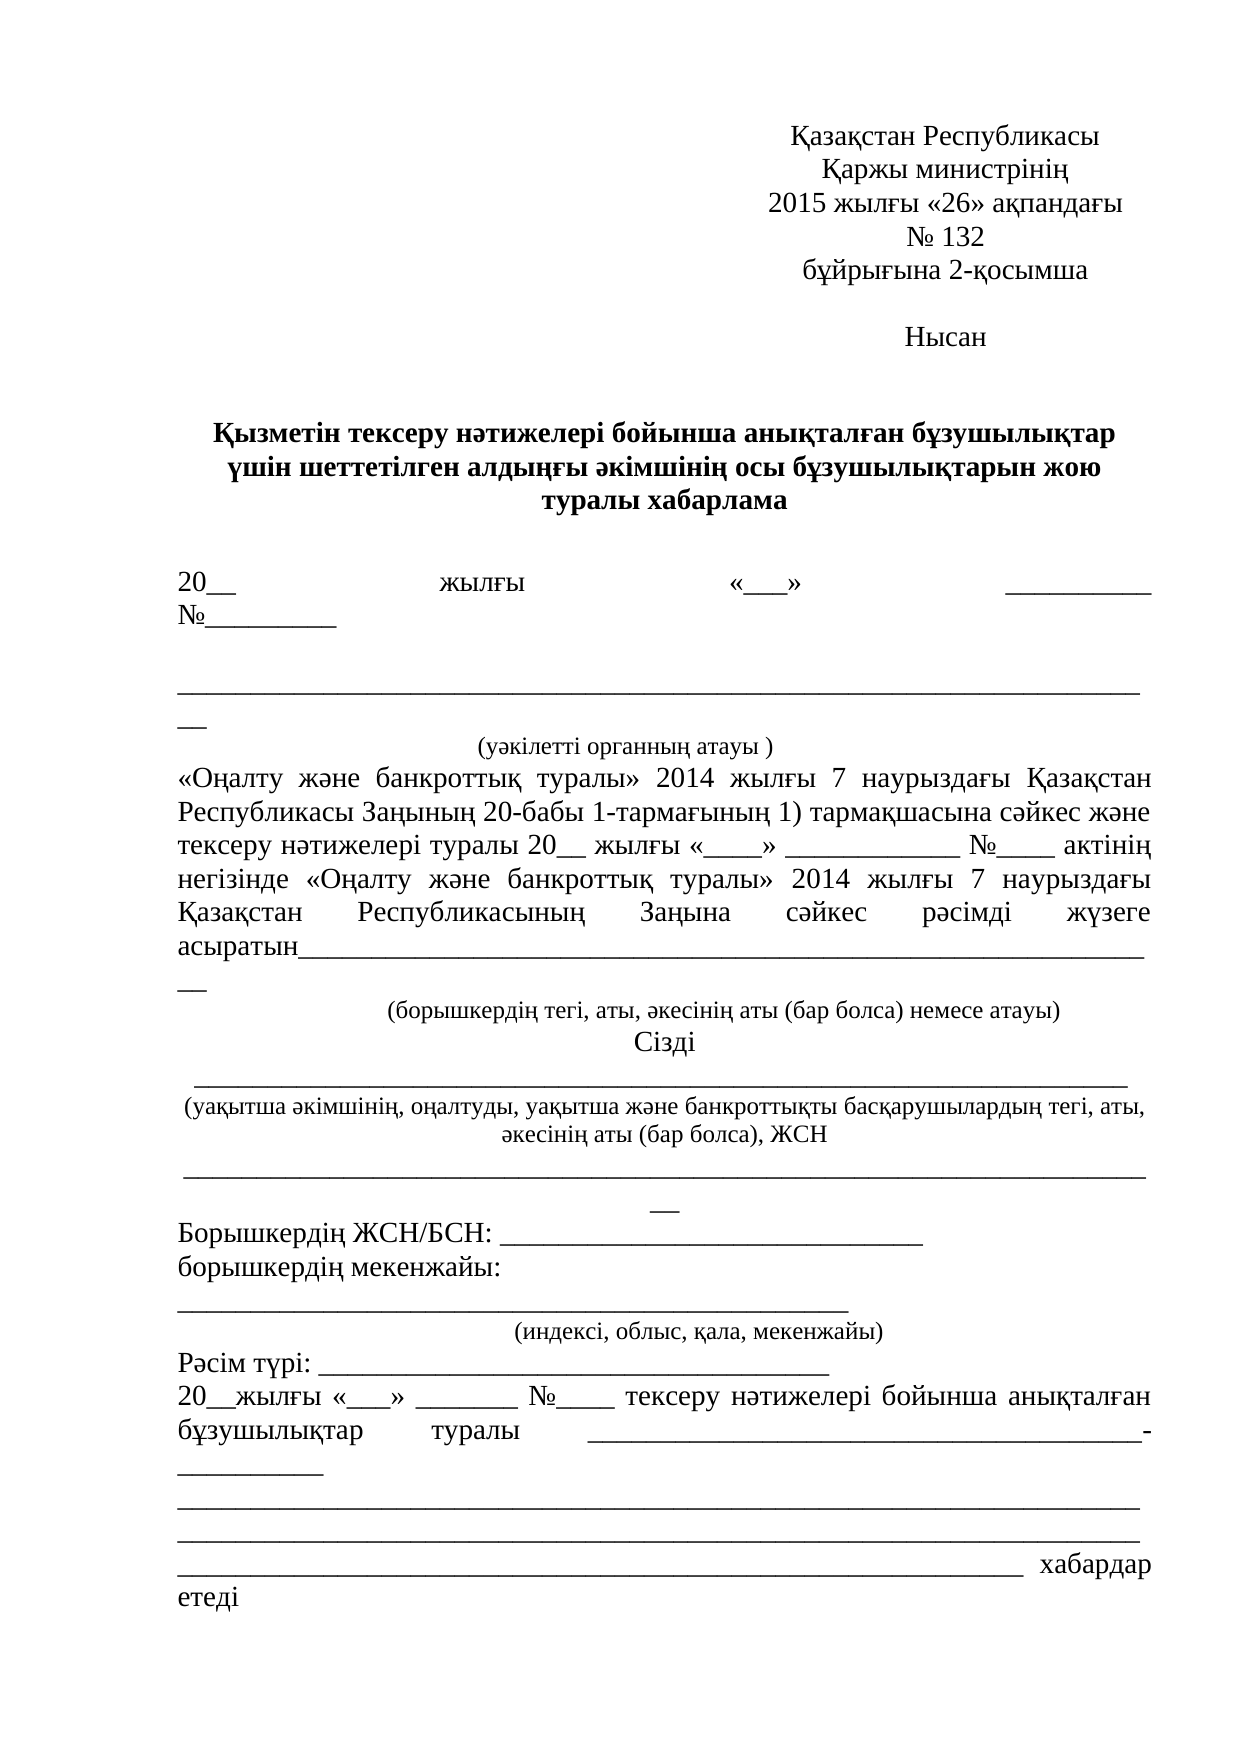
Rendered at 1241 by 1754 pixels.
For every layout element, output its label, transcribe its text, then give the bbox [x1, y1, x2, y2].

text Қызметін тексеру нәтижелері бойынша анықталған бұзушылықтар үшін шеттетілген алдыңғы әкімшінің осы бұзушылықтарын жою туралы хабарлама [177, 415, 1152, 516]
text Қаржы министрінің [738, 152, 1152, 185]
text Нысан [738, 319, 1152, 353]
text борышкердің мекенжайы: ______________________________________________ [177, 1249, 1152, 1316]
text Борышкердің ЖСН/БСН: _____________________________ [177, 1215, 1152, 1249]
text (индексі, облыс, қала, мекенжайы) [177, 1316, 1152, 1345]
text № 132 бұйрығына 2-қосымша [738, 219, 1152, 286]
text ____________________________________________________________________ [177, 1148, 1152, 1215]
text Қазақстан Республикасы [738, 118, 1152, 152]
text (борышкердің тегі, аты, әкесінің аты (бар болса) немесе атауы) [177, 995, 1152, 1024]
text 20__жылғы «___» _______ №____ тексеру нәтижелері бойынша анықталған бұзушылықтар туралы ________________________________________________ ______________________________________________________________________________________________________________________________________________________________________________________________ хабардар етеді [177, 1378, 1152, 1613]
text (уәкілетті органның атауы ) [177, 731, 1152, 760]
text Сізді ________________________________________________________________ (уақытша әкімшінің, оңалтуды, уақытша және банкроттықты басқарушылардың тегі, аты, әкесінің аты (бар болса), ЖСН [177, 1024, 1152, 1148]
text «Оңалту және банкроттық туралы» 2014 жылғы 7 наурыздағы Қазақстан Республикасы Заңының 20-бабы 1-тармағының 1) тармақшасына сәйкес және тексеру нәтижелері туралы 20__ жылғы «____» ____________ №____ актінің негізінде «Оңалту және банкроттық туралы» 2014 жылғы 7 наурыздағы Қазақстан Республикасының Заңына сәйкес рәсімді жүзеге асыратын____________________________________________________________ [177, 760, 1152, 995]
text 2015 жылғы «26» ақпандағы [738, 185, 1152, 219]
text ____________________________________________________________________ [177, 664, 1152, 731]
text 20__ жылғы «___» __________ №_________ [177, 564, 1152, 631]
text Рәсім түрі: ___________________________________ [177, 1345, 1152, 1378]
